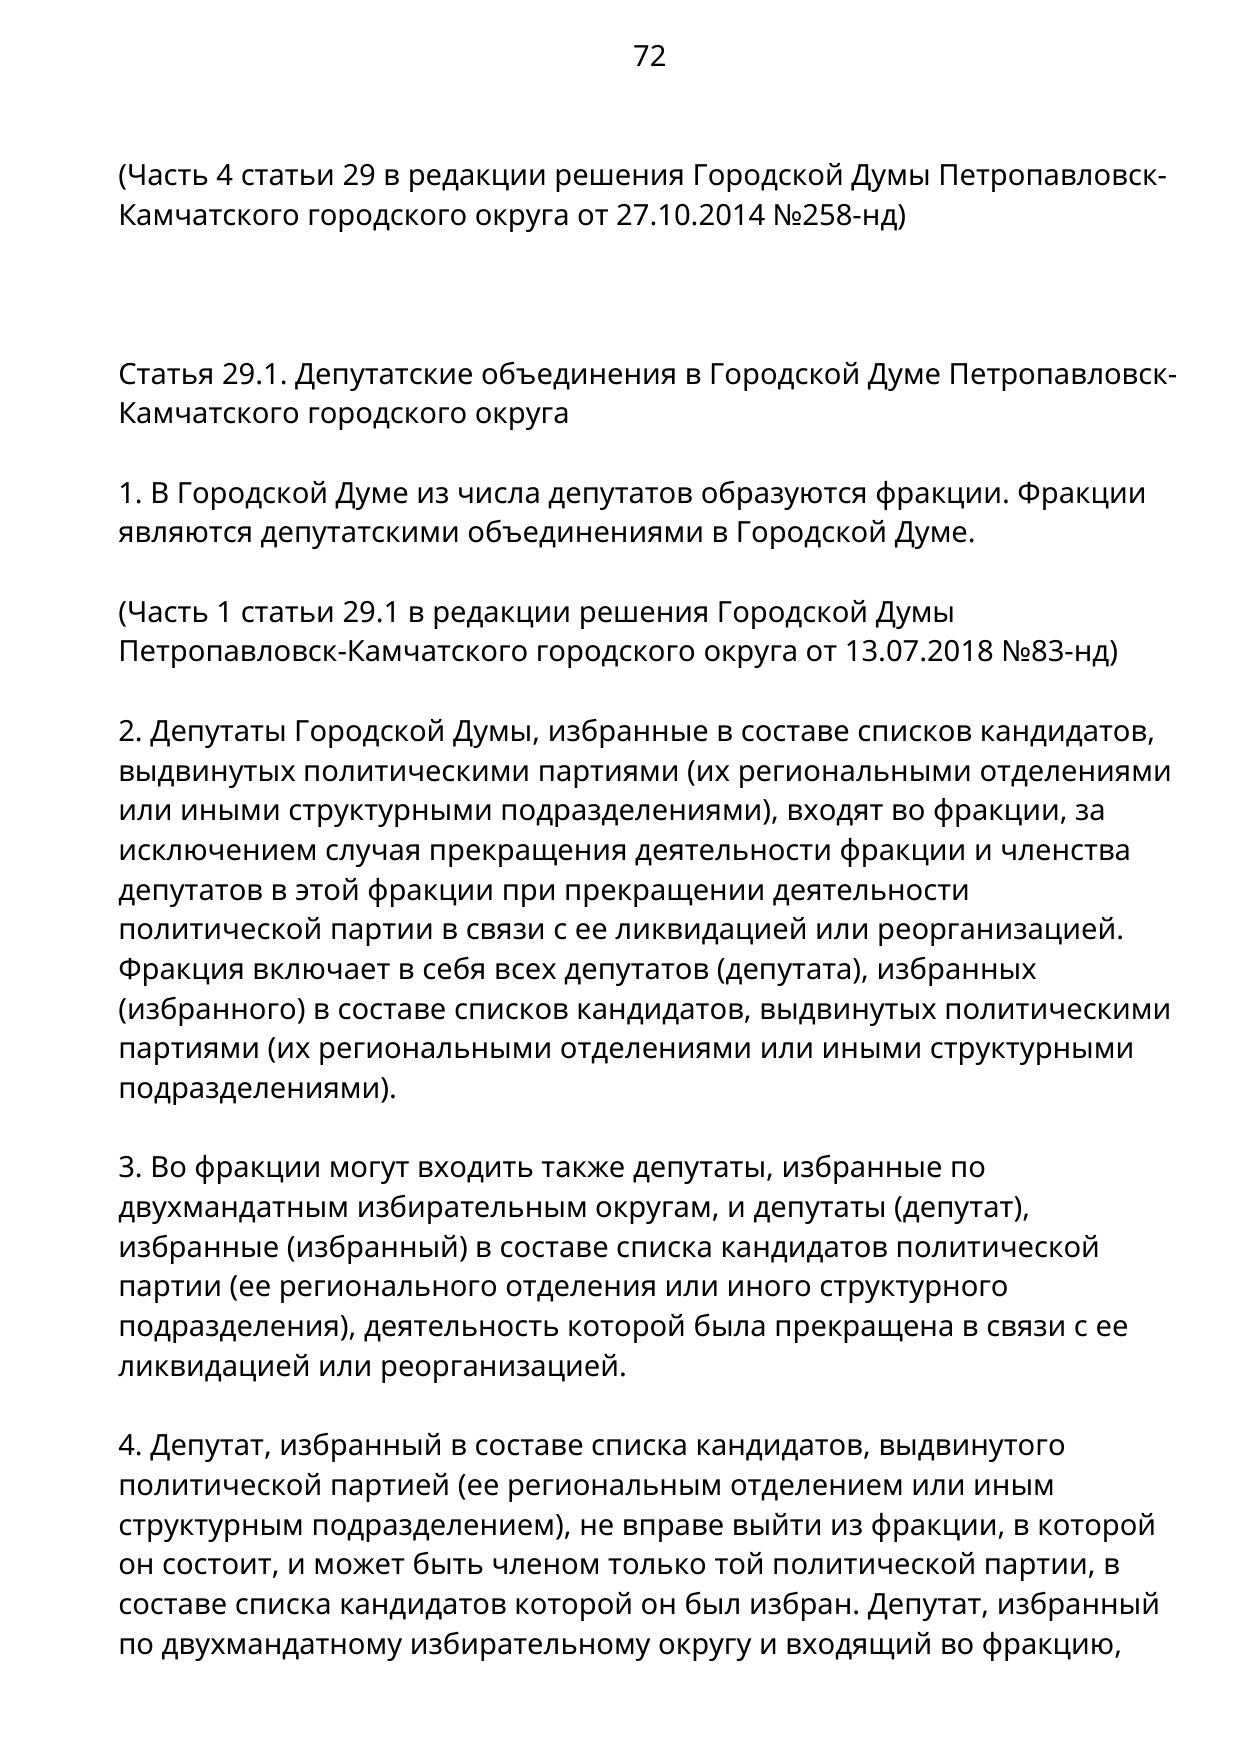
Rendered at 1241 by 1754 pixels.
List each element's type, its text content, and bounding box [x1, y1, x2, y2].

text 2. Депутаты Городской Думы, избранные в составе списков кандидатов, выдвинутых политическими партиями (их региональными отделениями или иными структурными подразделениями), входят во фракции, за исключением случая прекращения деятельности фракции и членства депутатов в этой фракции при прекращении деятельности политической партии в связи с ее ликвидацией или реорганизацией. Фракция включает в себя всех депутатов (депутата), избранных (избранного) в составе списков кандидатов, выдвинутых политическими партиями (их региональными отделениями или иными структурными подразделениями). [118, 710, 1181, 1107]
text 3. Во фракции могут входить также депутаты, избранные по двухмандатным избирательным округам, и депутаты (депутат), избранные (избранный) в составе списка кандидатов политической партии (ее регионального отделения или иного структурного подразделения), деятельность которой была прекращена в связи с ее ликвидацией или реорганизацией. [118, 1147, 1181, 1385]
text (Часть 4 статьи 29 в редакции решения Городской Думы Петропавловск-Камчатского городского округа от 27.10.2014 №258-нд) [118, 154, 1181, 234]
text Статья 29.1. Депутатские объединения в Городской Думе Петропавловск-Камчатского городского округа [118, 353, 1181, 432]
text 1. В Городской Думе из числа депутатов образуются фракции. Фракции являются депутатскими объединениями в Городской Думе. [118, 472, 1181, 551]
text (Часть 1 статьи 29.1 в редакции решения Городской Думы Петропавловск-Камчатского городского округа от 13.07.2018 №83-нд) [118, 591, 1181, 670]
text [118, 1424, 1181, 1663]
